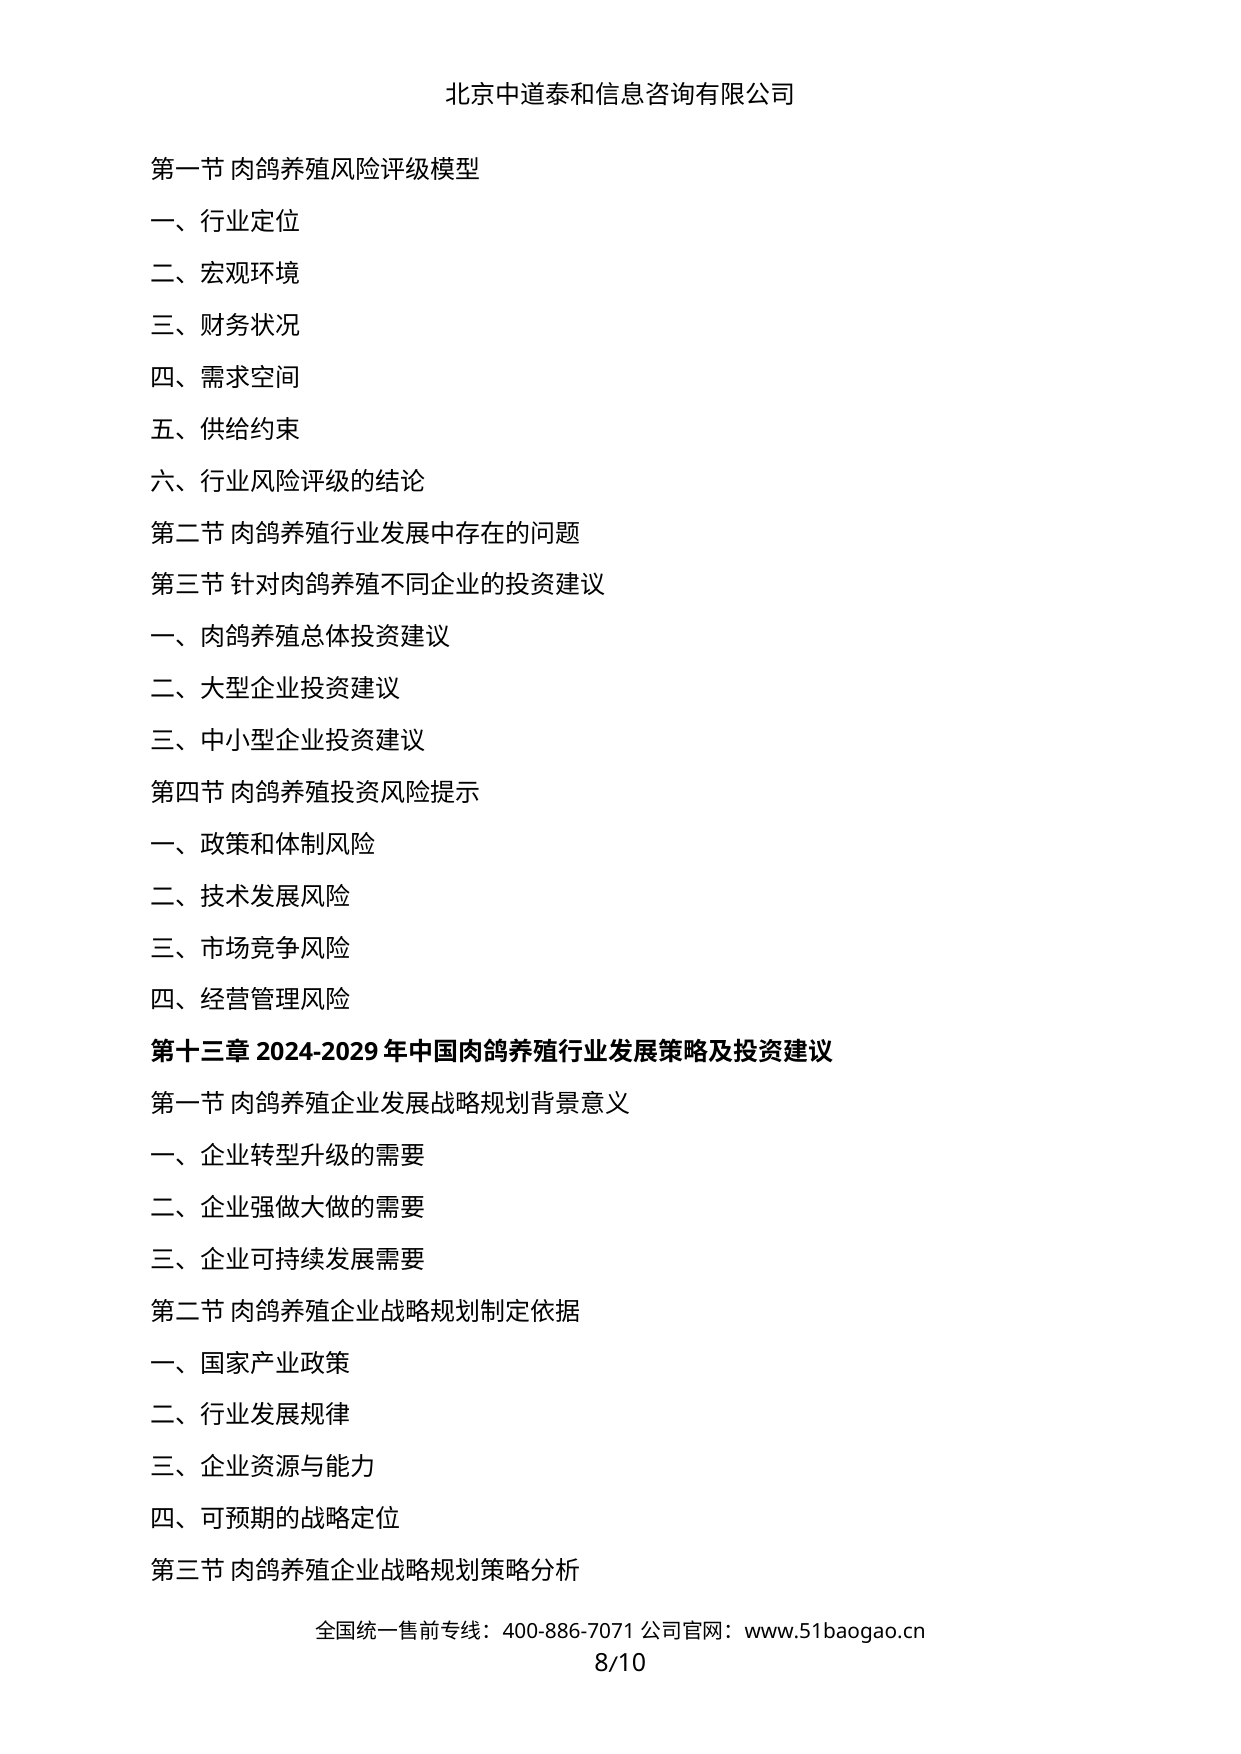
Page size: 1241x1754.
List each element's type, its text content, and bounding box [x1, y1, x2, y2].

text 一、行业定位 [150, 202, 1090, 238]
text 三、财务状况 [150, 306, 1090, 342]
text 二、宏观环境 [150, 254, 1090, 290]
text 三、企业资源与能力 [150, 1447, 1090, 1483]
text 一、国家产业政策 [150, 1343, 1090, 1379]
text 第三节 肉鸽养殖企业战略规划策略分析 [150, 1551, 1090, 1587]
text 四、经营管理风险 [150, 980, 1090, 1016]
text 二、技术发展风险 [150, 876, 1090, 912]
text 二、行业发展规律 [150, 1395, 1090, 1431]
text 第二节 肉鸽养殖行业发展中存在的问题 [150, 513, 1090, 549]
text 一、肉鸽养殖总体投资建议 [150, 617, 1090, 653]
text 三、市场竞争风险 [150, 928, 1090, 964]
text 四、需求空间 [150, 357, 1090, 394]
text 第三节 针对肉鸽养殖不同企业的投资建议 [150, 565, 1090, 601]
text 六、行业风险评级的结论 [150, 461, 1090, 497]
text 第一节 肉鸽养殖企业发展战略规划背景意义 [150, 1084, 1090, 1120]
text 五、供给约束 [150, 409, 1090, 446]
text 第一节 肉鸽养殖风险评级模型 [150, 150, 1090, 186]
text 第二节 肉鸽养殖企业战略规划制定依据 [150, 1291, 1090, 1327]
text 二、大型企业投资建议 [150, 669, 1090, 705]
text 三、中小型企业投资建议 [150, 721, 1090, 757]
text 一、企业转型升级的需要 [150, 1136, 1090, 1172]
text 第十三章 2024-2029年中国肉鸽养殖行业发展策略及投资建议 [150, 1032, 1090, 1068]
text 二、企业强做大做的需要 [150, 1187, 1090, 1224]
text 一、政策和体制风险 [150, 824, 1090, 861]
text 三、企业可持续发展需要 [150, 1239, 1090, 1276]
text 四、可预期的战略定位 [150, 1499, 1090, 1535]
text 第四节 肉鸽养殖投资风险提示 [150, 772, 1090, 809]
